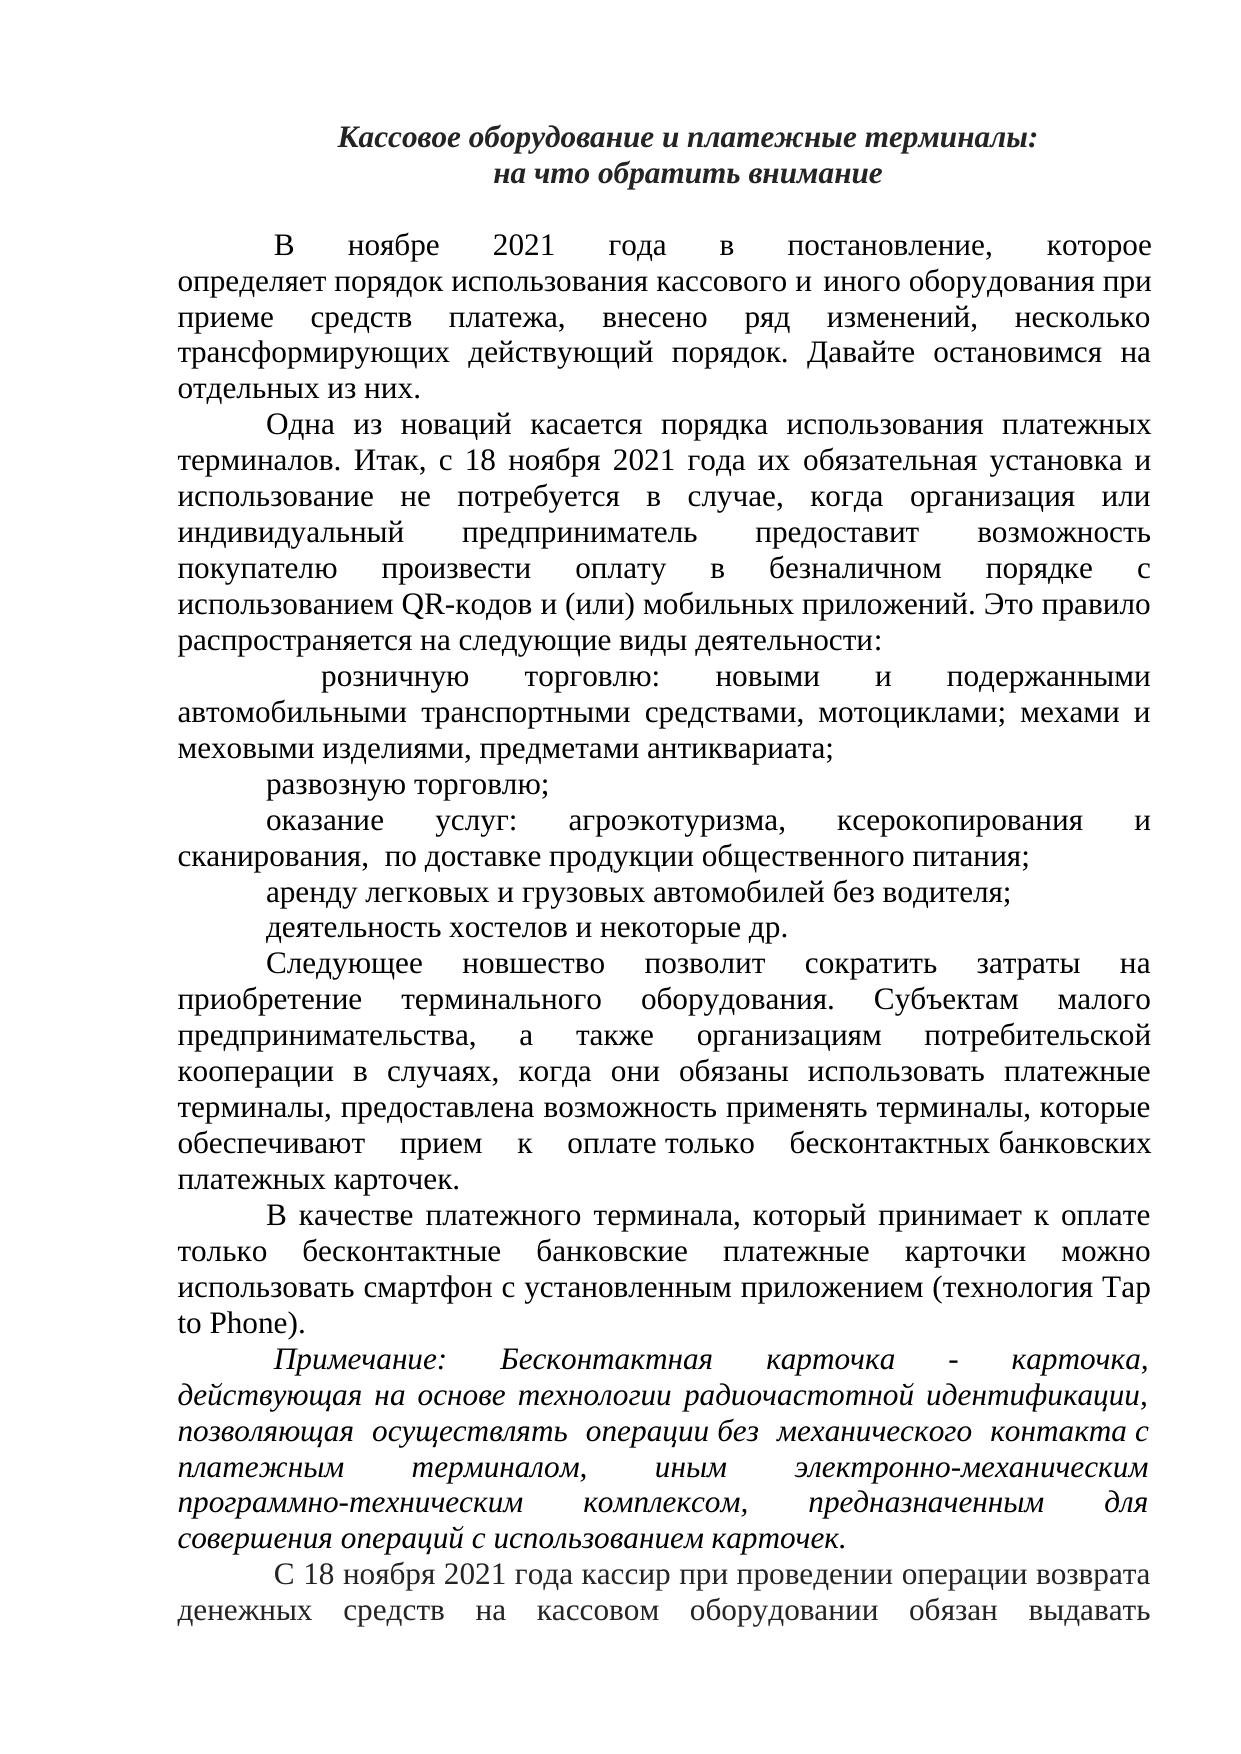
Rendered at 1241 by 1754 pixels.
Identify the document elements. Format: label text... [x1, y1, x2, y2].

text развозную торговлю; [177, 765, 1152, 801]
text Примечание: Бесконтактная карточка - карточка, действующая на основе технологии радиочастотной идентификации, позволяющая осуществлять операции без механического контакта с платежным терминалом, иным электронно-механическим программно-техническим комплексом, предназначенным для совершения операций с использованием карточек. [177, 1340, 1152, 1556]
text В ноябре 2021 года в постановление, которое определяет порядок использования кассового и иного оборудования при приеме средств платежа, внесено ряд изменений, несколько трансформирующих действующий порядок. Давайте остановимся на отдельных из них. [177, 226, 1152, 406]
text В качестве платежного терминала, который принимает к оплате только бесконтактные банковские платежные карточки можно использовать смартфон с установленным приложением (технология Tap to Phone). [177, 1196, 1152, 1340]
text Одна из новаций касается порядка использования платежных терминалов. Итак, с 18 ноября 2021 года их обязательная установка и использование не потребуется в случае, когда организация или индивидуальный предприниматель предоставит возможность покупателю произвести оплату в безналичном порядке с использованием QR-кодов и (или) мобильных приложений. Это правило распространяется на следующие виды деятельности: [177, 406, 1152, 657]
text Кассовое оборудование и платежные терминалы: [177, 118, 1152, 154]
text розничную торговлю: новыми и подержанными автомобильными транспортными средствами, мотоциклами; мехами и меховыми изделиями, предметами антиквариата; [177, 657, 1152, 765]
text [177, 1556, 1152, 1627]
text Следующее новшество позволит сократить затраты на приобретение терминального оборудования. Субъектам малого предпринимательства, а также организациям потребительской кооперации в случаях, когда они обязаны использовать платежные терминалы, предоставлена возможность применять терминалы, которые обеспечивают прием к оплате только бесконтактных банковских платежных карточек. [177, 945, 1152, 1196]
text деятельность хостелов и некоторые др. [177, 909, 1152, 945]
text оказание услуг: агроэкотуризма, ксерокопирования и сканирования, по доставке продукции общественного питания; [177, 801, 1152, 873]
text на что обратить внимание [177, 154, 1152, 190]
text аренду легковых и грузовых автомобилей без водителя; [177, 873, 1152, 909]
